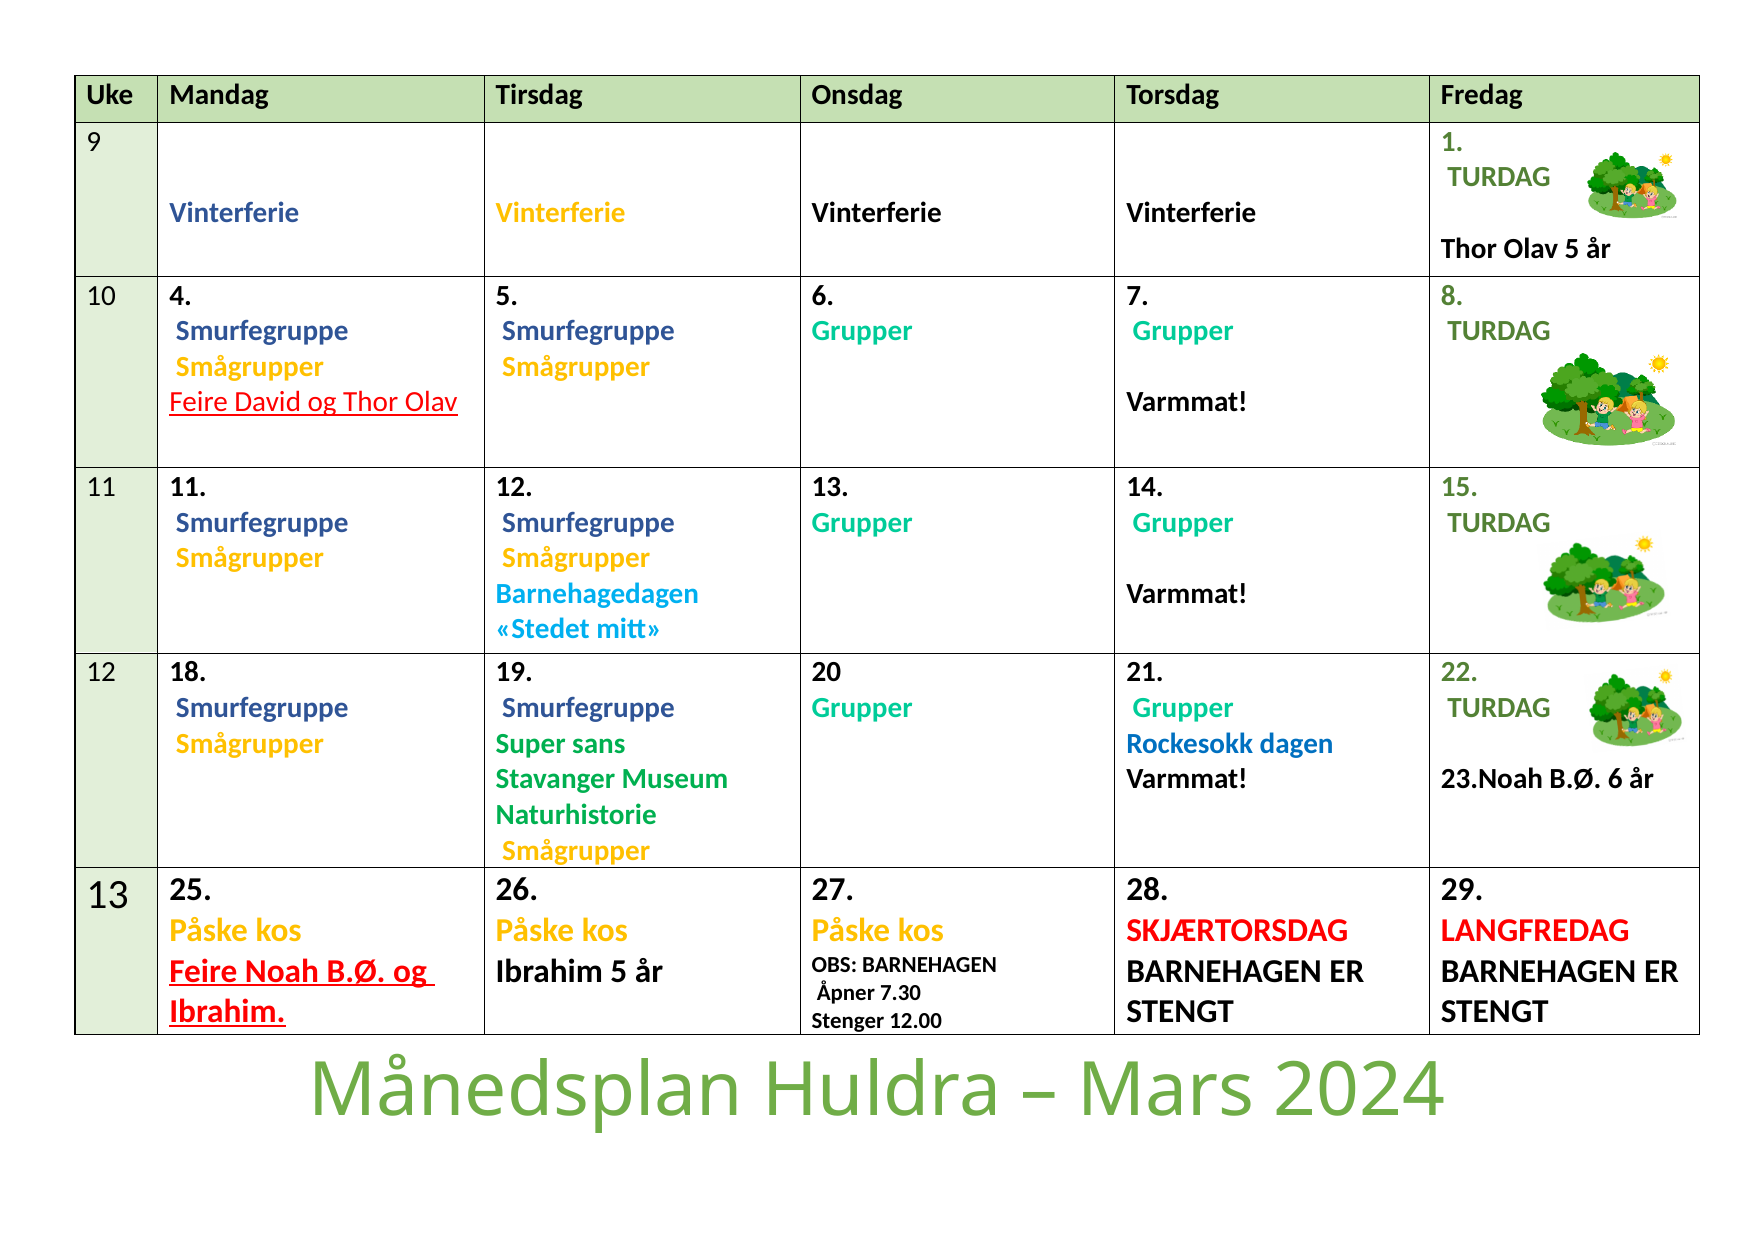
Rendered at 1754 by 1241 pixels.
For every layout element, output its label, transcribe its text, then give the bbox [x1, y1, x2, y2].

table_cell 8. TURDAG [1430, 277, 1699, 467]
picture [1585, 150, 1679, 220]
table_cell 12. Smurfegruppe Smågrupper Barnehagedagen «Stedet mitt» [485, 468, 800, 652]
table_cell 29. LANGFREDAG BARNEHAGEN ER STENGT [1430, 868, 1699, 1034]
table_cell 7. Grupper Varmmat! [1115, 277, 1429, 467]
table_cell Vinterferie [801, 123, 1114, 276]
table_cell 21. Grupper Rockesokk dagen Varmmat! [1115, 654, 1429, 867]
table_header Torsdag [1115, 76, 1429, 122]
table_header Mandag [158, 76, 484, 122]
table_cell 26. Påske kos Ibrahim 5 år [485, 868, 800, 1034]
picture [1584, 664, 1686, 753]
table_cell Vinterferie [1115, 123, 1429, 276]
table_cell 11. Smurfegruppe Smågrupper [158, 468, 484, 652]
table_cell 4. Smurfegruppe Smågrupper Feire David og Thor Olav [158, 277, 484, 467]
picture [1537, 530, 1670, 630]
table_cell 18. Smurfegruppe Smågrupper [158, 654, 484, 867]
table_cell 15. TURDAG [1430, 468, 1699, 652]
picture [1538, 350, 1679, 448]
table_cell 27. Påske kos OBS: BARNEHAGEN Åpner 7.30 Stenger 12.00 [801, 868, 1114, 1034]
table_cell 9 [76, 123, 157, 276]
table_cell 19. Smurfegruppe Super sans Stavanger Museum Naturhistorie Smågrupper [485, 654, 800, 867]
table_cell 10 [76, 277, 157, 467]
table_cell 13. Grupper [801, 468, 1114, 652]
table_header Onsdag [801, 76, 1114, 122]
table_cell 22. TURDAG 23.Noah B.Ø. 6 år [1430, 654, 1699, 867]
table_cell 6. Grupper [801, 277, 1114, 467]
table_cell 13 [76, 868, 157, 1034]
table_header Fredag [1430, 76, 1699, 122]
table_cell 11 [76, 468, 157, 652]
table_cell 12 [76, 654, 157, 867]
title Månedsplan Huldra – Mars 2024 [75, 1035, 1679, 1137]
table_cell 5. Smurfegruppe Smågrupper [485, 277, 800, 467]
table_header Tirsdag [485, 76, 800, 122]
table_cell Vinterferie [158, 123, 484, 276]
table_cell Vinterferie [485, 123, 800, 276]
table_header Uke [76, 76, 157, 122]
table_cell 14. Grupper Varmmat! [1115, 468, 1429, 652]
table_cell 28. SKJÆRTORSDAG BARNEHAGEN ER STENGT [1115, 868, 1429, 1034]
table_cell 20 Grupper [801, 654, 1114, 867]
table_cell 25. Påske kos Feire Noah B.Ø. og Ibrahim. [158, 868, 484, 1034]
table_cell 1. TURDAG Thor Olav 5 år [1430, 123, 1699, 276]
